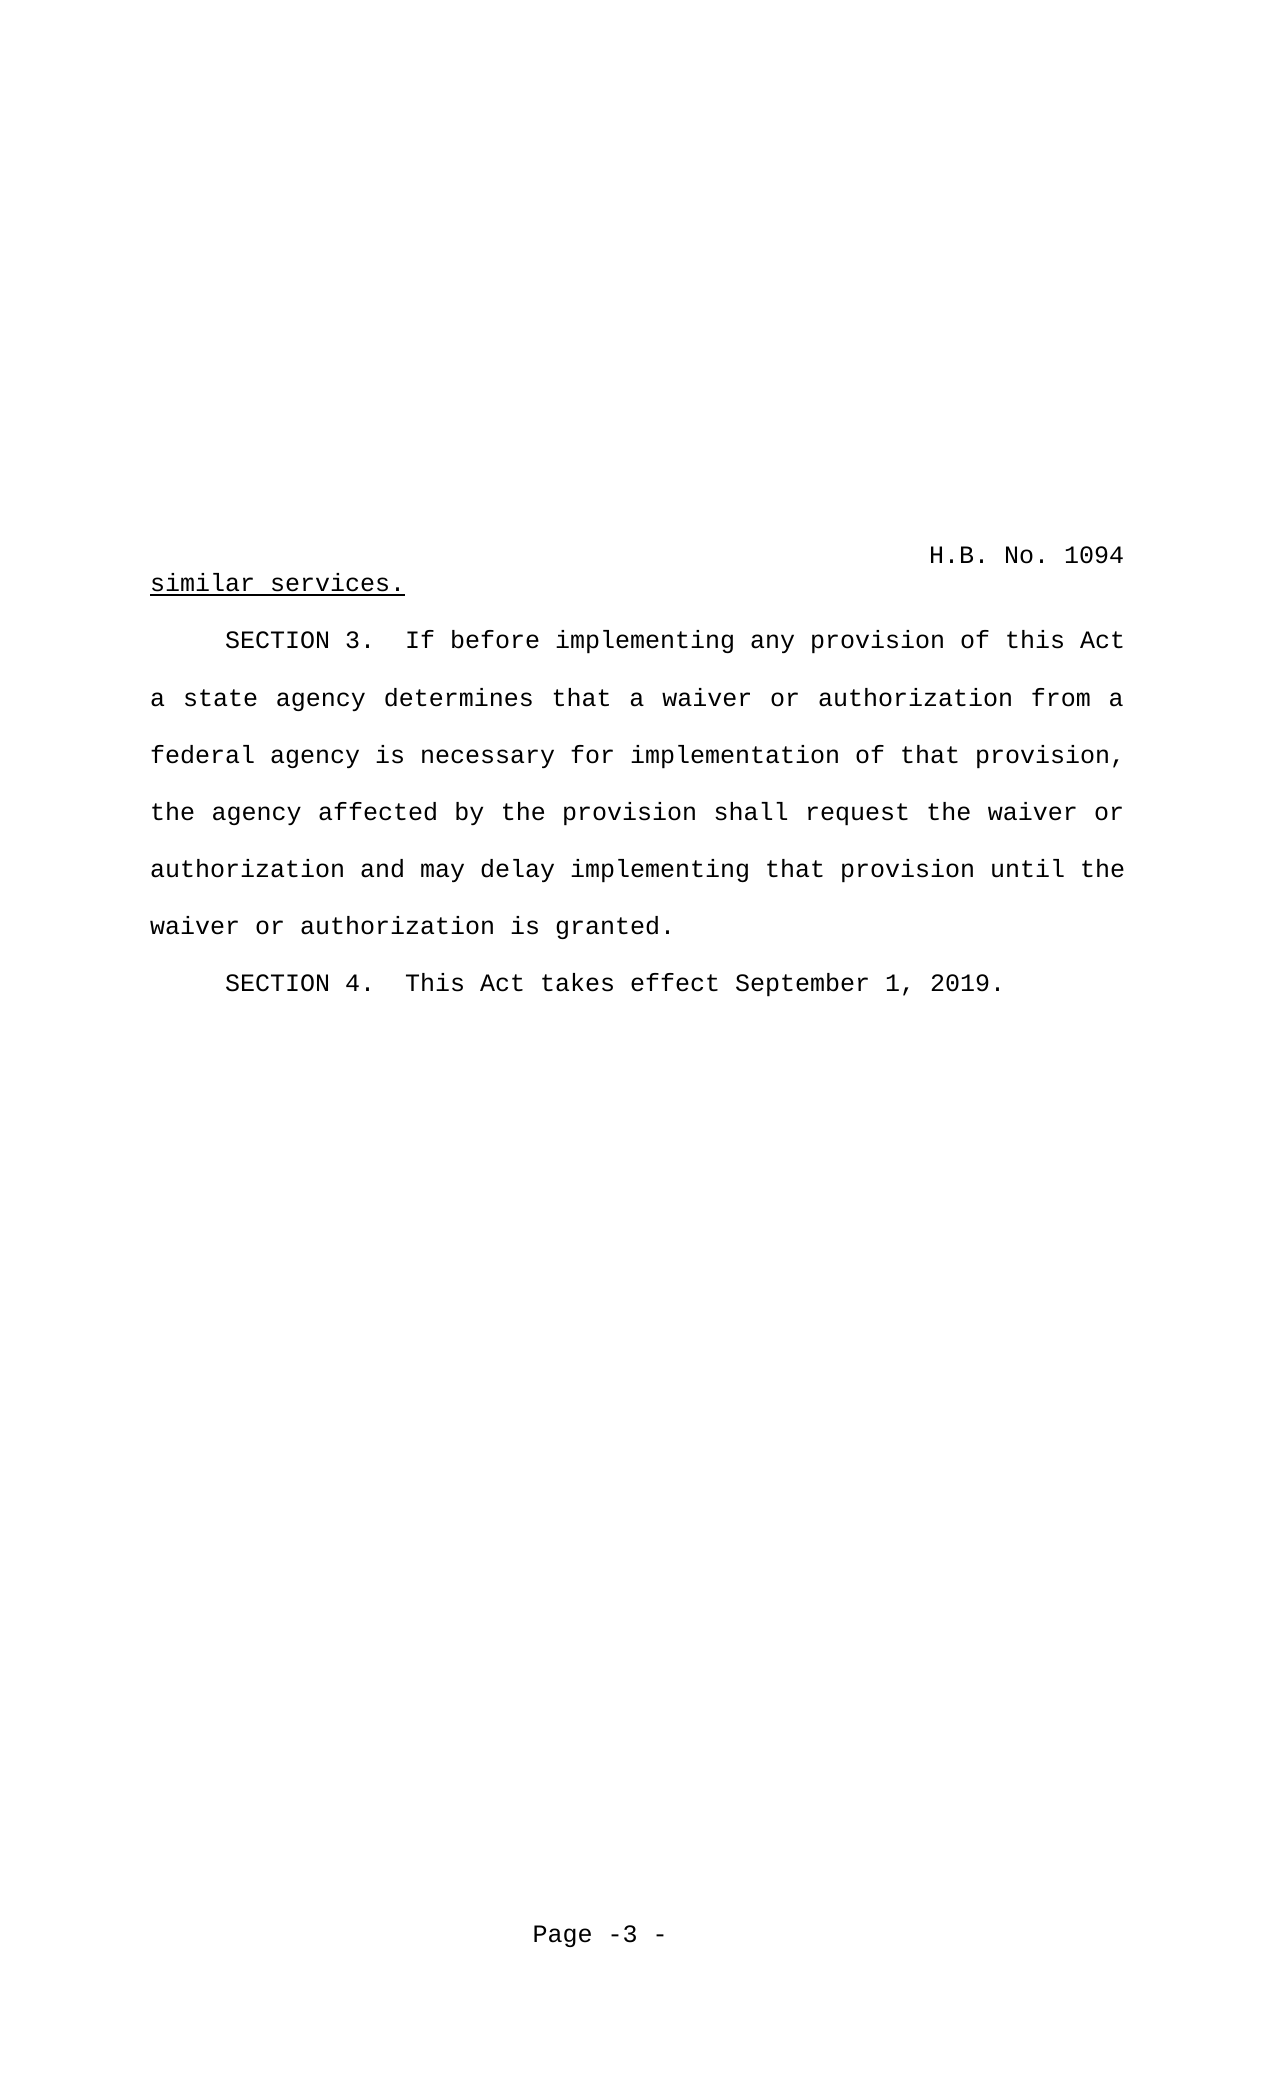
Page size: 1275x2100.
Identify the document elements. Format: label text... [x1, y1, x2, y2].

text SECTION 4. This Act takes effect September 1, 2019. [150, 970, 1125, 999]
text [150, 571, 1125, 599]
text SECTION 3. If before implementing any provision of this Act a state agency determines that a waiver or authorization from a federal agency is necessary for implementation of that provision, the agency affected by the provision shall request the waiver or authorization and may delay implementing that provision until the waiver or authorization is granted. [150, 628, 1125, 942]
